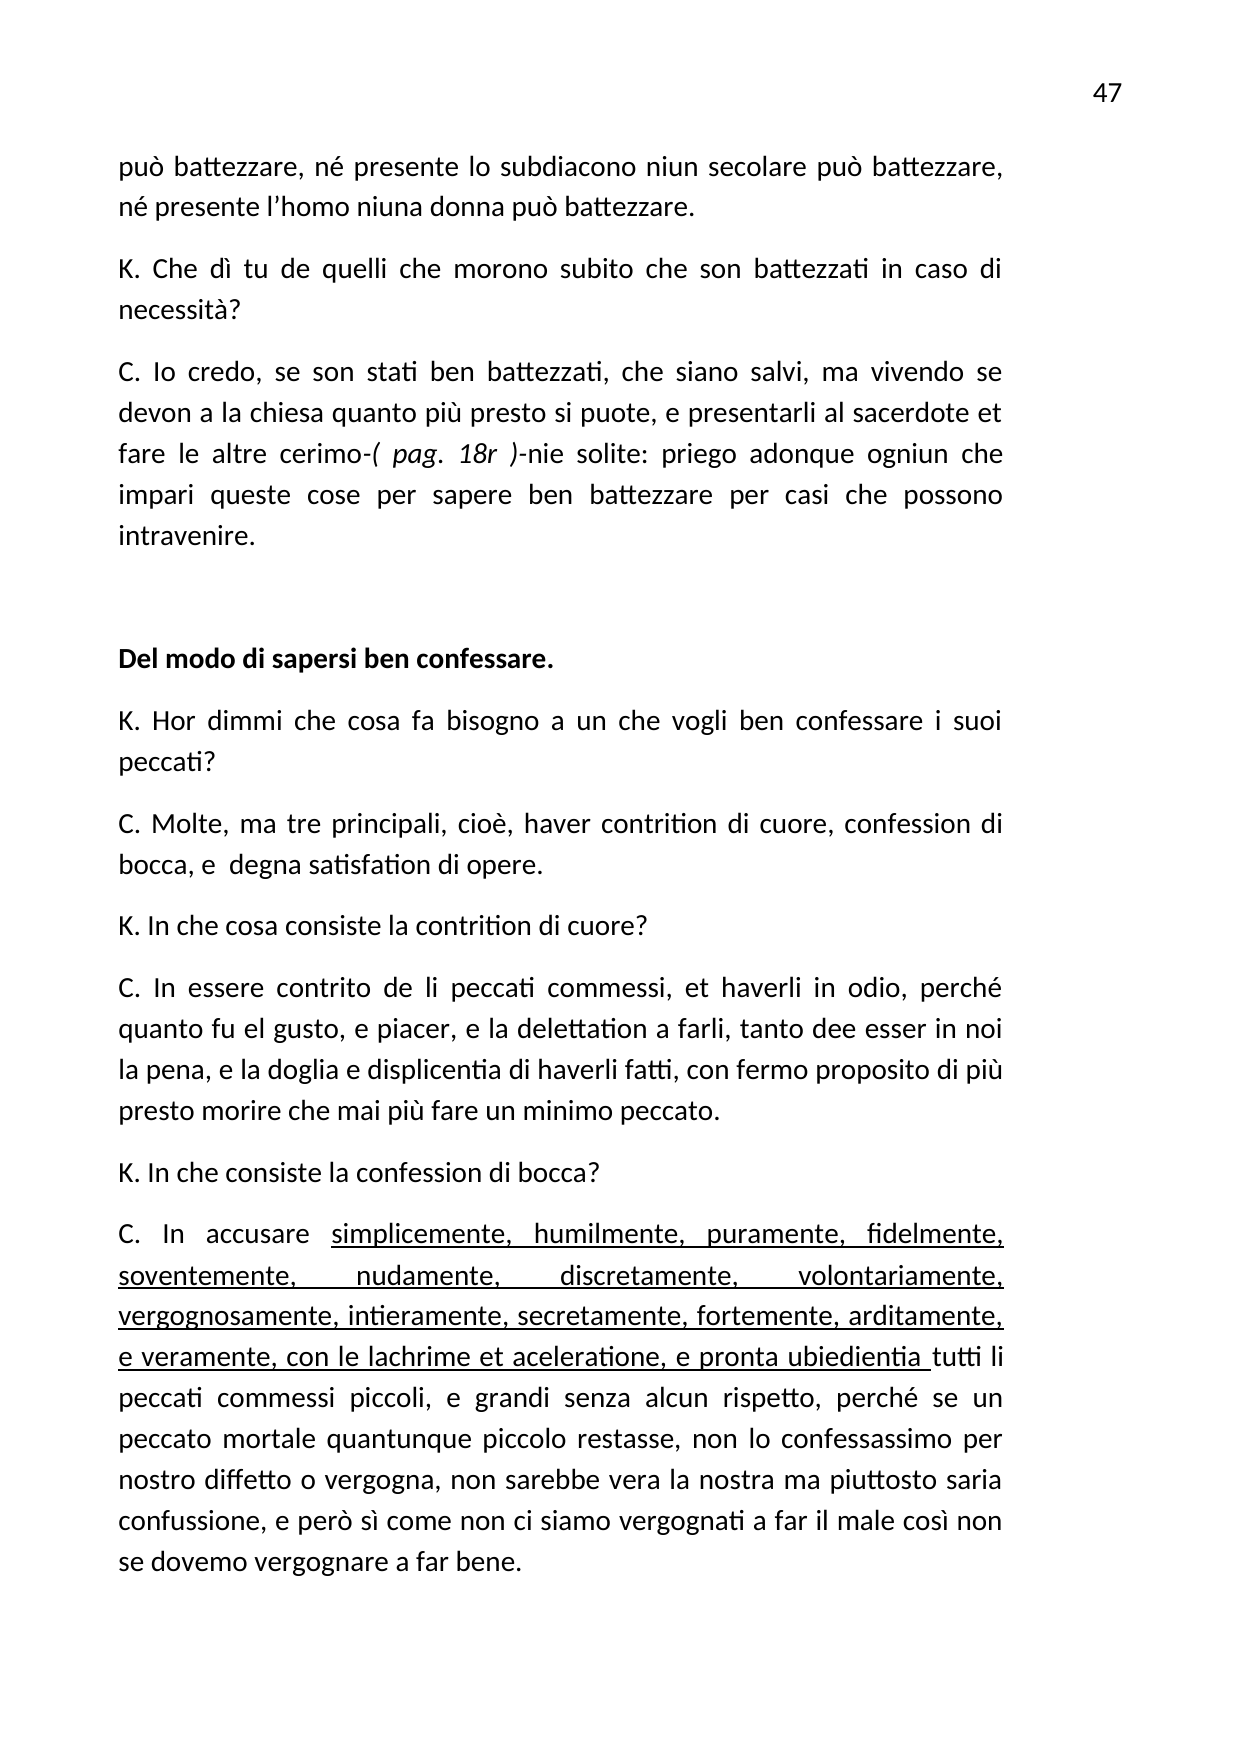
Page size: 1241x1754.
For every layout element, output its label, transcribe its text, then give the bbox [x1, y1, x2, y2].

text Del modo di sapersi ben confessare. [118, 640, 1004, 676]
text C. Molte, ma tre principali, cioè, haver contrition di cuore, confession di bocca, e degna satisfation di opere. [118, 805, 1004, 881]
text C. Io credo, se son stati ben battezzati, che siano salvi, ma vivendo se devon a la chiesa quanto più presto si puote, e presentarli al sacerdote et fare le altre cerimo-( pag. 18r )-nie solite: priego adonque ogniun che impari queste cose per sapere ben battezzare per casi che possono intravenire. [118, 353, 1004, 552]
text K. Che dì tu de quelli che morono subito che son battezzati in caso di necessità? [118, 250, 1004, 327]
text K. In che cosa consiste la contrition di cuore? [118, 907, 1004, 943]
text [118, 148, 1004, 224]
text C. In essere contrito de li peccati commessi, et haverli in odio, perché quanto fu el gusto, e piacer, e la delettation a farli, tanto dee esser in noi la pena, e la doglia e displicentia di haverli fatti, con fermo proposito di più presto morire che mai più fare un minimo peccato. [118, 969, 1004, 1128]
text C. In accusare simplicemente, humilmente, puramente, fidelmente, soventemente, nudamente, discretamente, volontariamente, vergognosamente, intieramente, secretamente, fortemente, arditamente, e veramente, con le lachrime et aceleratione, e pronta ubiedientia tutti li peccati commessi piccoli, e grandi senza alcun rispetto, perché se un peccato mortale quantunque piccolo restasse, non lo confessassimo per nostro diffetto o vergogna, non sarebbe vera la nostra ma piuttosto saria confussione, e però sì come non ci siamo vergognati a far il male così non se dovemo vergognare a far bene. [118, 1216, 1004, 1287]
text K. In che consiste la confession di bocca? [118, 1154, 1004, 1189]
text K. Hor dimmi che cosa fa bisogno a un che vogli ben confessare i suoi peccati? [118, 702, 1004, 779]
text C. In accusare simplicemente, humilmente, puramente, fidelmente, soventemente, nudamente, discretamente, volontariamente, vergognosamente, intieramente, secretamente, fortemente, arditamente, e veramente, con le lachrime et aceleratione, e pronta ubiedientia tutti li peccati commessi piccoli, e grandi senza alcun rispetto, perché se un peccato mortale quantunque piccolo restasse, non lo confessassimo per nostro diffetto o vergogna, non sarebbe vera la nostra ma piuttosto saria confussione, e però sì come non ci siamo vergognati a far il male così non se dovemo vergognare a far bene. [118, 1330, 1004, 1579]
